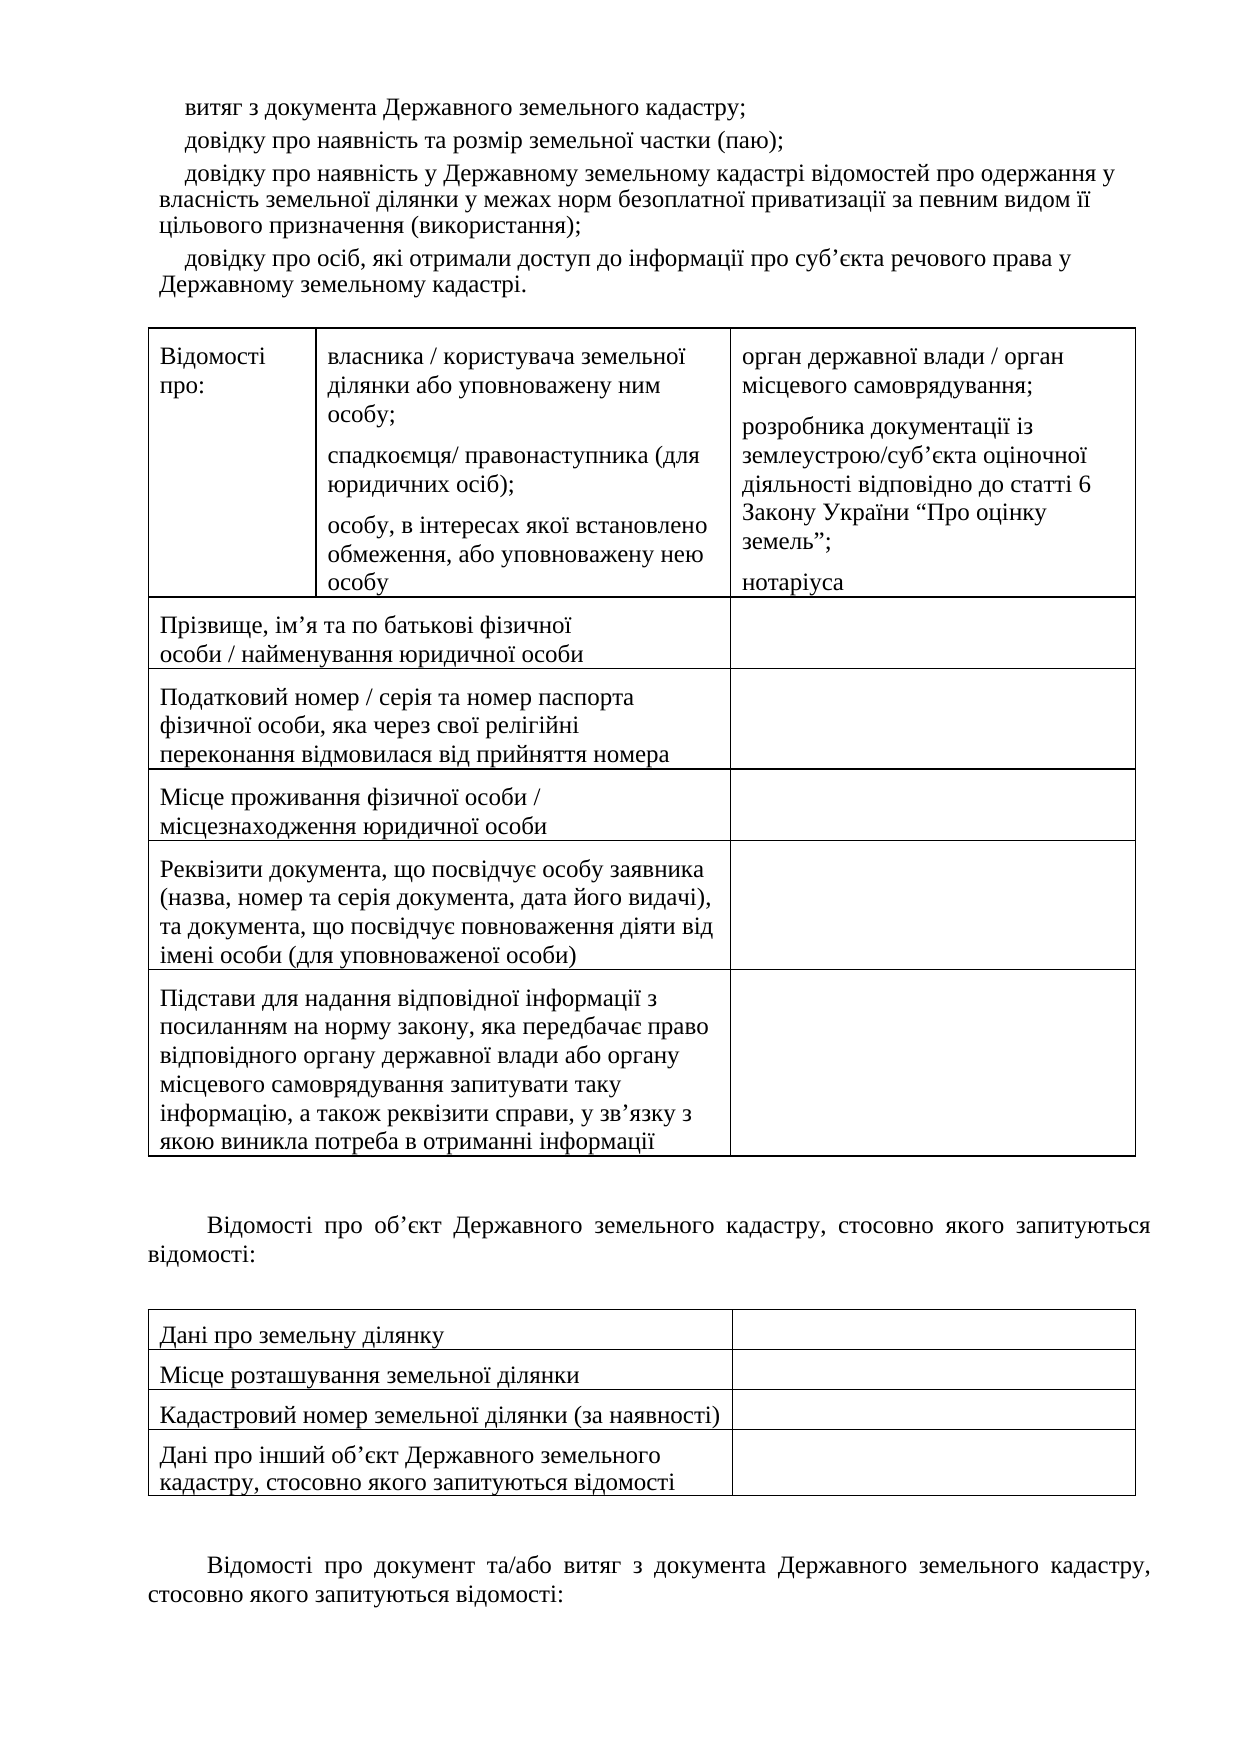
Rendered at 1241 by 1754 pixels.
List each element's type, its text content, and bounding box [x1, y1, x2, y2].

table_cell Місце проживання фізичної особи / місцезнаходження юридичної особи [149, 770, 730, 839]
table_header власника / користувача земельної ділянки або уповноважену ним особу; спадкоємця/ правонаступника (для юридичних осіб); особу, в інтересах якої встановлено обмеження, або уповноважену нею особу [317, 329, 730, 596]
table_cell [731, 841, 1135, 969]
text Відомості про об’єкт Державного земельного кадастру, стосовно якого запитуються відомості: [148, 1211, 1152, 1268]
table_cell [148, 89, 1134, 298]
table_cell [733, 1350, 1135, 1389]
text Відомості про документ та/або витяг з документа Державного земельного кадастру, стосовно якого запитуються відомості: [148, 1550, 1152, 1608]
table_cell Реквізити документа, що посвідчує особу заявника (назва, номер та серія документа, дата його видачі), та документа, що посвідчує повноваження діяти від імені особи (для уповноваженої особи) [149, 841, 730, 969]
table_header Відомості про: [149, 329, 315, 596]
table_cell Прізвище, ім’я та по батькові фізичної особи / найменування юридичної особи [149, 598, 730, 668]
table_cell Дані про інший об’єкт Державного земельного кадастру, стосовно якого запитуються відомості [149, 1430, 732, 1495]
table_cell [733, 1390, 1135, 1429]
table_cell [731, 669, 1135, 768]
table_header Дані про земельну ділянку [149, 1310, 732, 1349]
table_cell Підстави для надання відповідної інформації з посиланням на норму закону, яка передбачає право відповідного органу державної влади або органу місцевого самоврядування запитувати таку інформацію, а також реквізити справи, у зв’язку з якою виникла потреба в отриманні інформації [149, 970, 730, 1155]
table_cell [731, 598, 1135, 668]
table_cell Податковий номер / серія та номер паспорта фізичної особи, яка через свої релігійні переконання відмовилася від прийняття номера [149, 669, 730, 768]
table_header орган державної влади / орган місцевого самоврядування; розробника документації із землеустрою/суб’єкта оціночної діяльності відповідно до статті 6 Закону України “Про оцінку земель”; нотаріуса [731, 329, 1135, 596]
table_cell [733, 1430, 1135, 1495]
table_header [733, 1310, 1135, 1349]
table_cell Кадастровий номер земельної ділянки (за наявності) [149, 1390, 732, 1429]
table_cell [731, 770, 1135, 839]
table_cell Місце розташування земельної ділянки [149, 1350, 732, 1389]
table_cell [731, 970, 1135, 1155]
